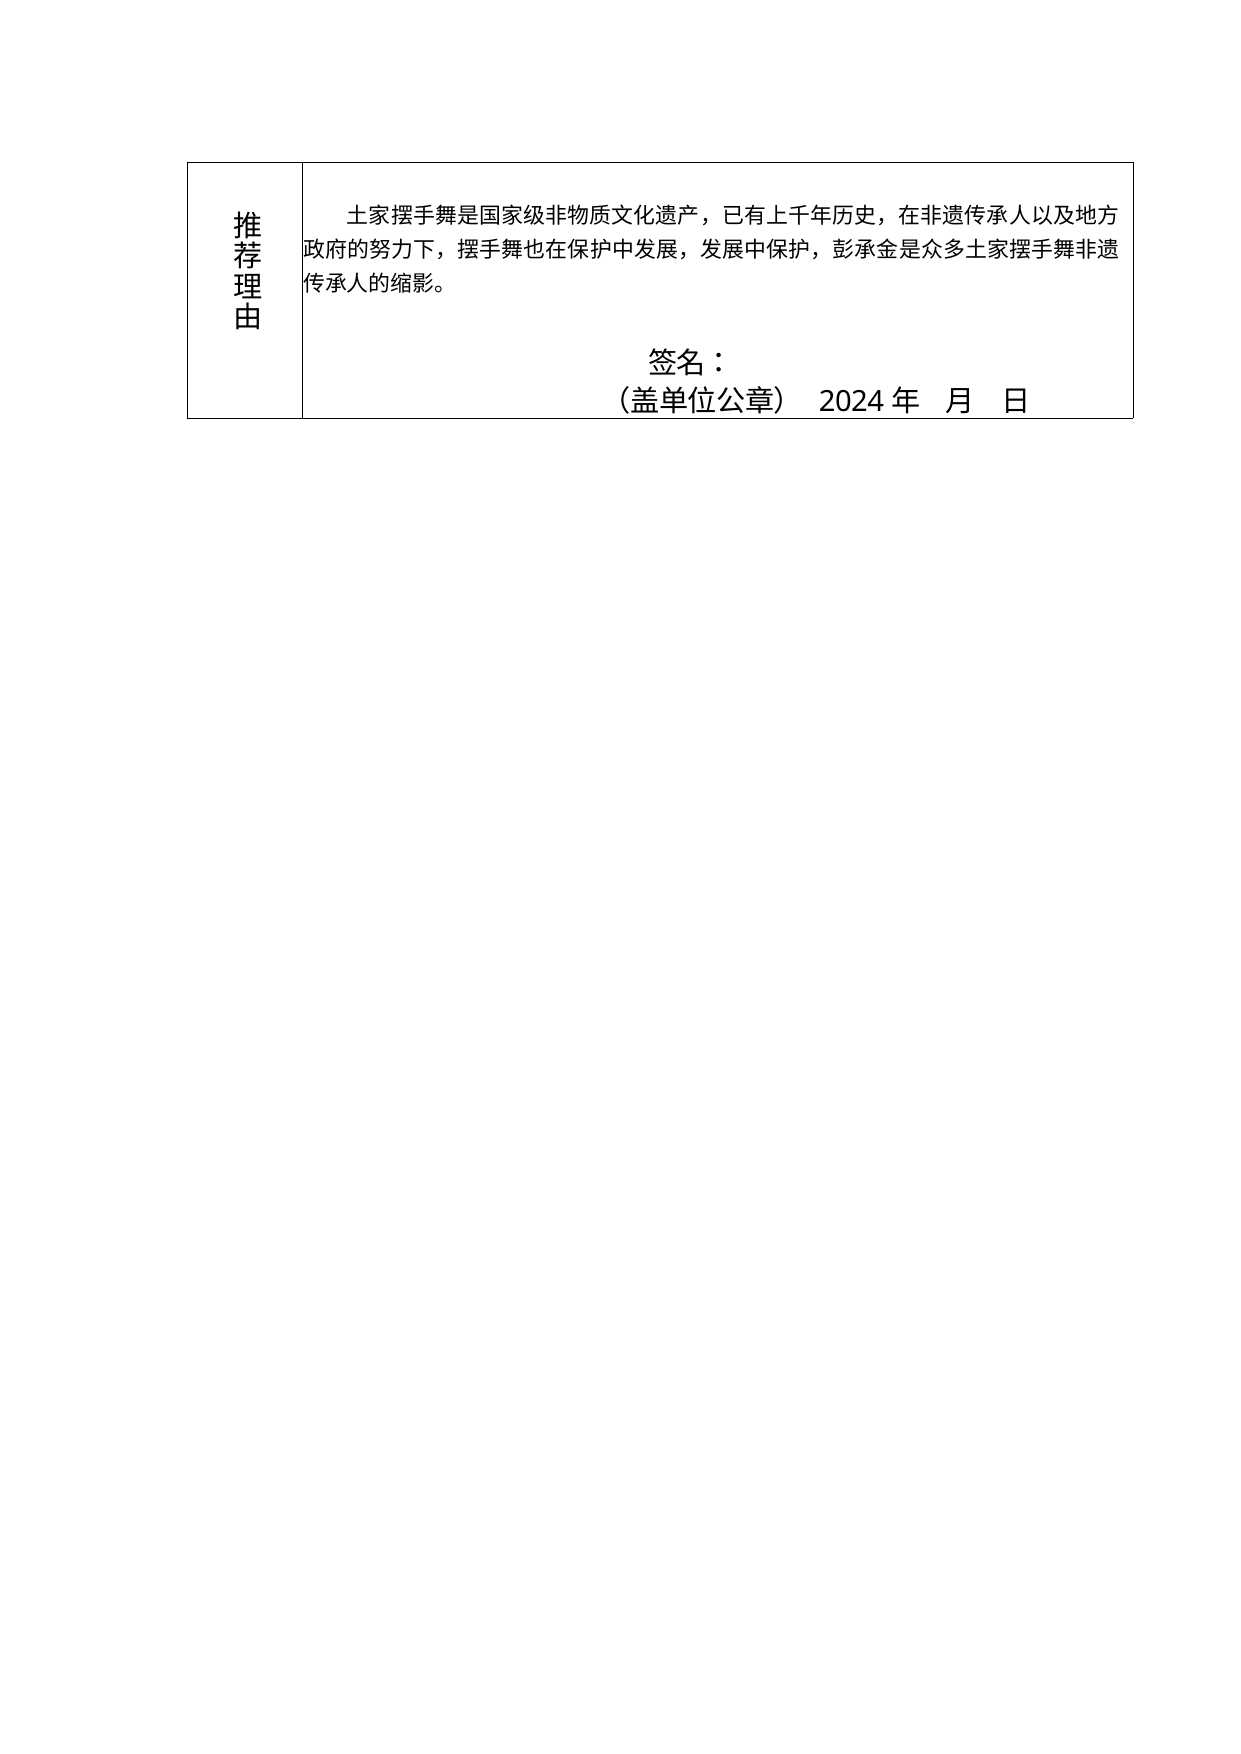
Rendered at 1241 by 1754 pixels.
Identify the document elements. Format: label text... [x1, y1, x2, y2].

table_cell 推荐理由 [188, 163, 302, 417]
table_cell 土家摆手舞是国家级非物质文化遗产，已有上千年历史，在非遗传承人以及地方政府的努力下，摆手舞也在保护中发展，发展中保护，彭承金是众多土家摆手舞非遗传承人的缩影。 签名： （盖单位公章） 2024 年 月 日 [303, 163, 1133, 417]
